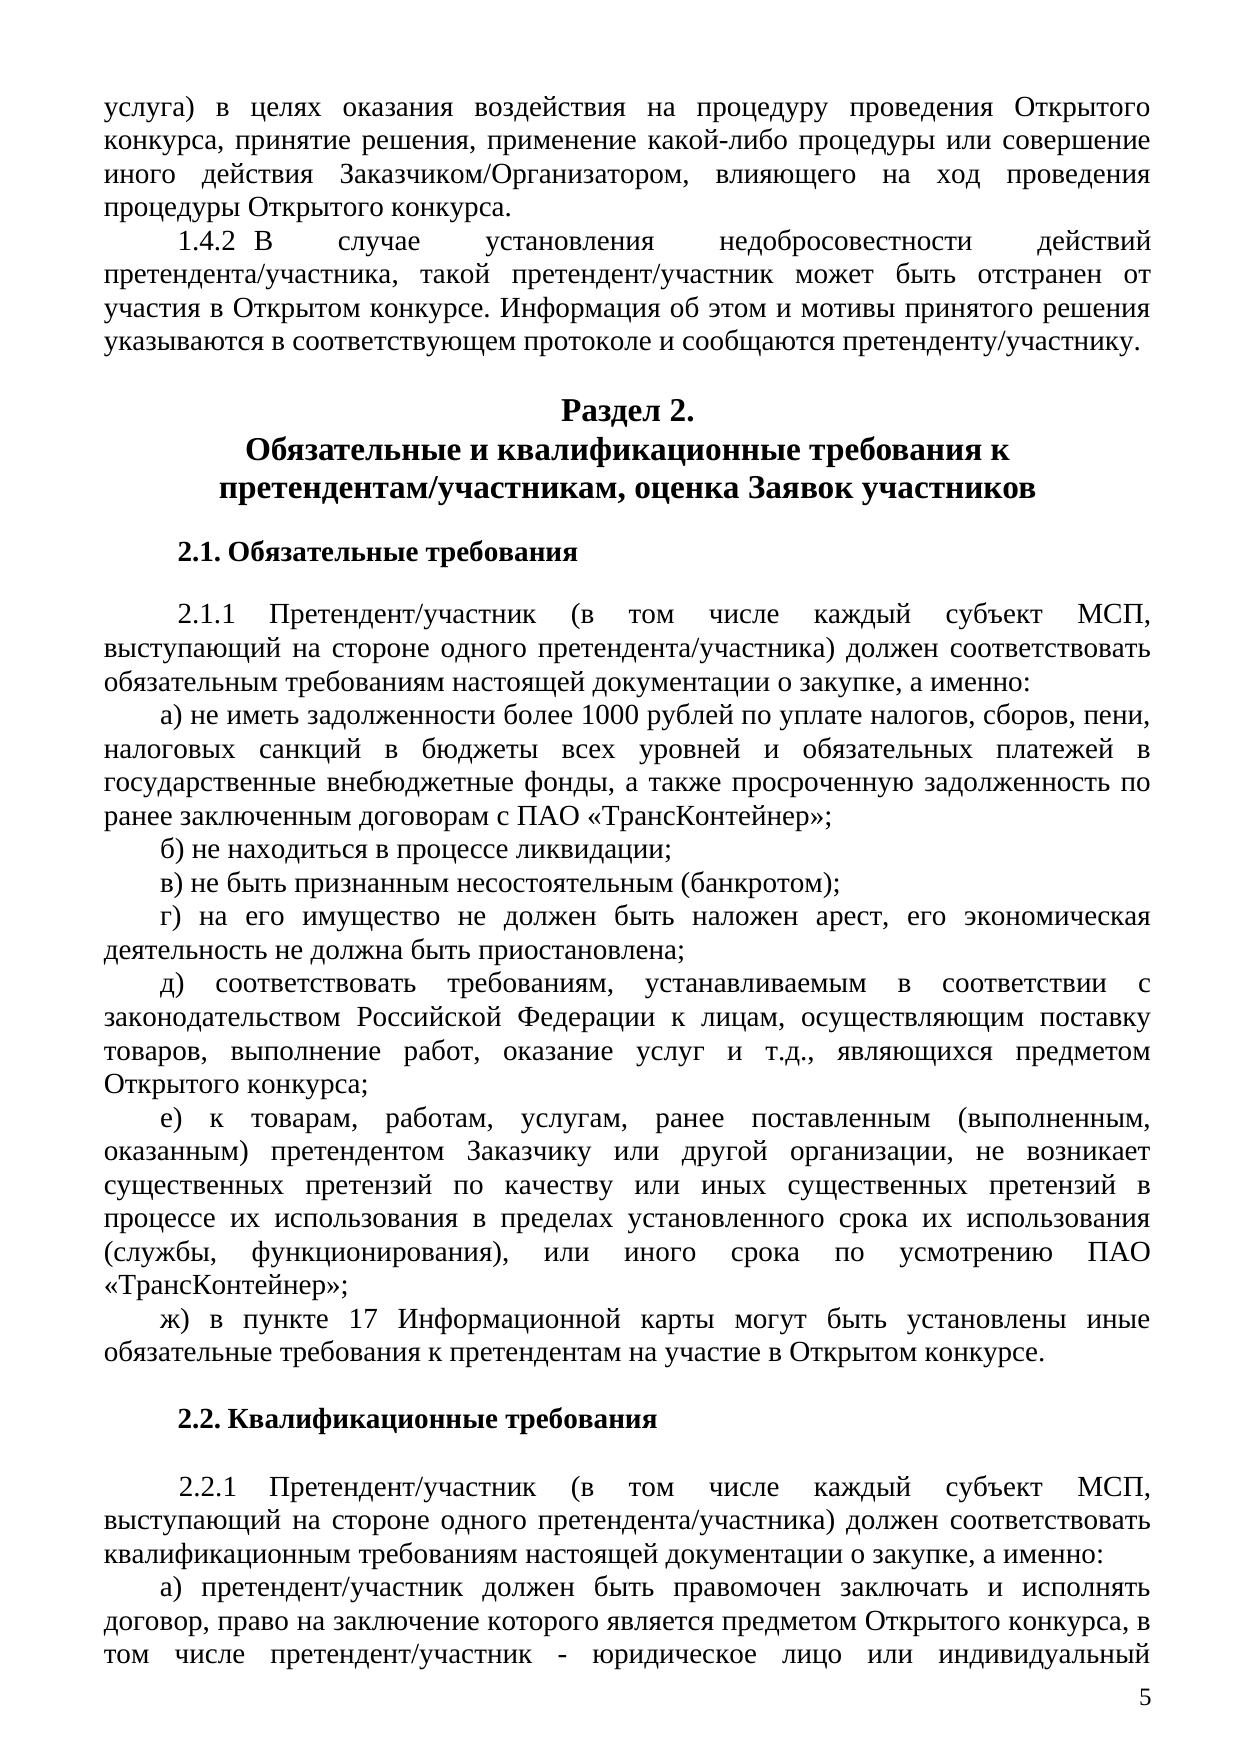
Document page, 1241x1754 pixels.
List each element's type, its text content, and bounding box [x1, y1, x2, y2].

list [103, 89, 1152, 223]
list Претендент/участник (в том числе каждый субъект МСП, выступающий на стороне одного претендента/участника) должен соответствовать обязательным требованиям настоящей документации о закупке, а именно: [103, 597, 1152, 697]
subtitle Раздел 2. [103, 391, 1152, 429]
list Претендент/участник (в том числе каждый субъект МСП, выступающий на стороне одного претендента/участника) должен соответствовать квалификационным требованиям настоящей документации о закупке, а именно: [103, 1469, 1152, 1569]
subtitle Квалификационные требования [103, 1402, 1152, 1435]
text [103, 1569, 1152, 1670]
text ж) в пункте 17 Информационной карты могут быть установлены иные обязательные требования к претендентам на участие в Открытом конкурсе. [103, 1301, 1152, 1368]
text а) не иметь задолженности более 1000 рублей по уплате налогов, сборов, пени, налоговых санкций в бюджеты всех уровней и обязательных платежей в государственные внебюджетные фонды, а также просроченную задолженность по ранее заключенным договорам с ПАО «ТрансКонтейнер»; [103, 697, 1152, 831]
text б) не находиться в процессе ликвидации; [103, 831, 1152, 865]
subtitle Обязательные и квалификационные требования к претендентам/участникам, оценка Заявок участников [103, 429, 1152, 506]
text е) к товарам, работам, услугам, ранее поставленным (выполненным, оказанным) претендентом Заказчику или другой организации, не возникает существенных претензий по качеству или иных существенных претензий в процессе их использования в пределах установленного срока их использования (службы, функционирования), или иного срока по усмотрению ПАО «ТрансКонтейнер»; [103, 1100, 1152, 1301]
list В случае установления недобросовестности действий претендента/участника, такой претендент/участник может быть отстранен от участия в Открытом конкурсе. Информация об этом и мотивы принятого решения указываются в соответствующем протоколе и сообщаются претенденту/участнику. [103, 223, 1152, 357]
text г) на его имущество не должен быть наложен арест, его экономическая деятельность не должна быть приостановлена; [103, 898, 1152, 966]
subtitle Обязательные требования [103, 534, 1152, 568]
text д) соответствовать требованиям, устанавливаемым в соответствии с законодательством Российской Федерации к лицам, осуществляющим поставку товаров, выполнение работ, оказание услуг и т.д., являющихся предметом Открытого конкурса; [103, 966, 1152, 1100]
text в) не быть признанным несостоятельным (банкротом); [103, 865, 1152, 898]
